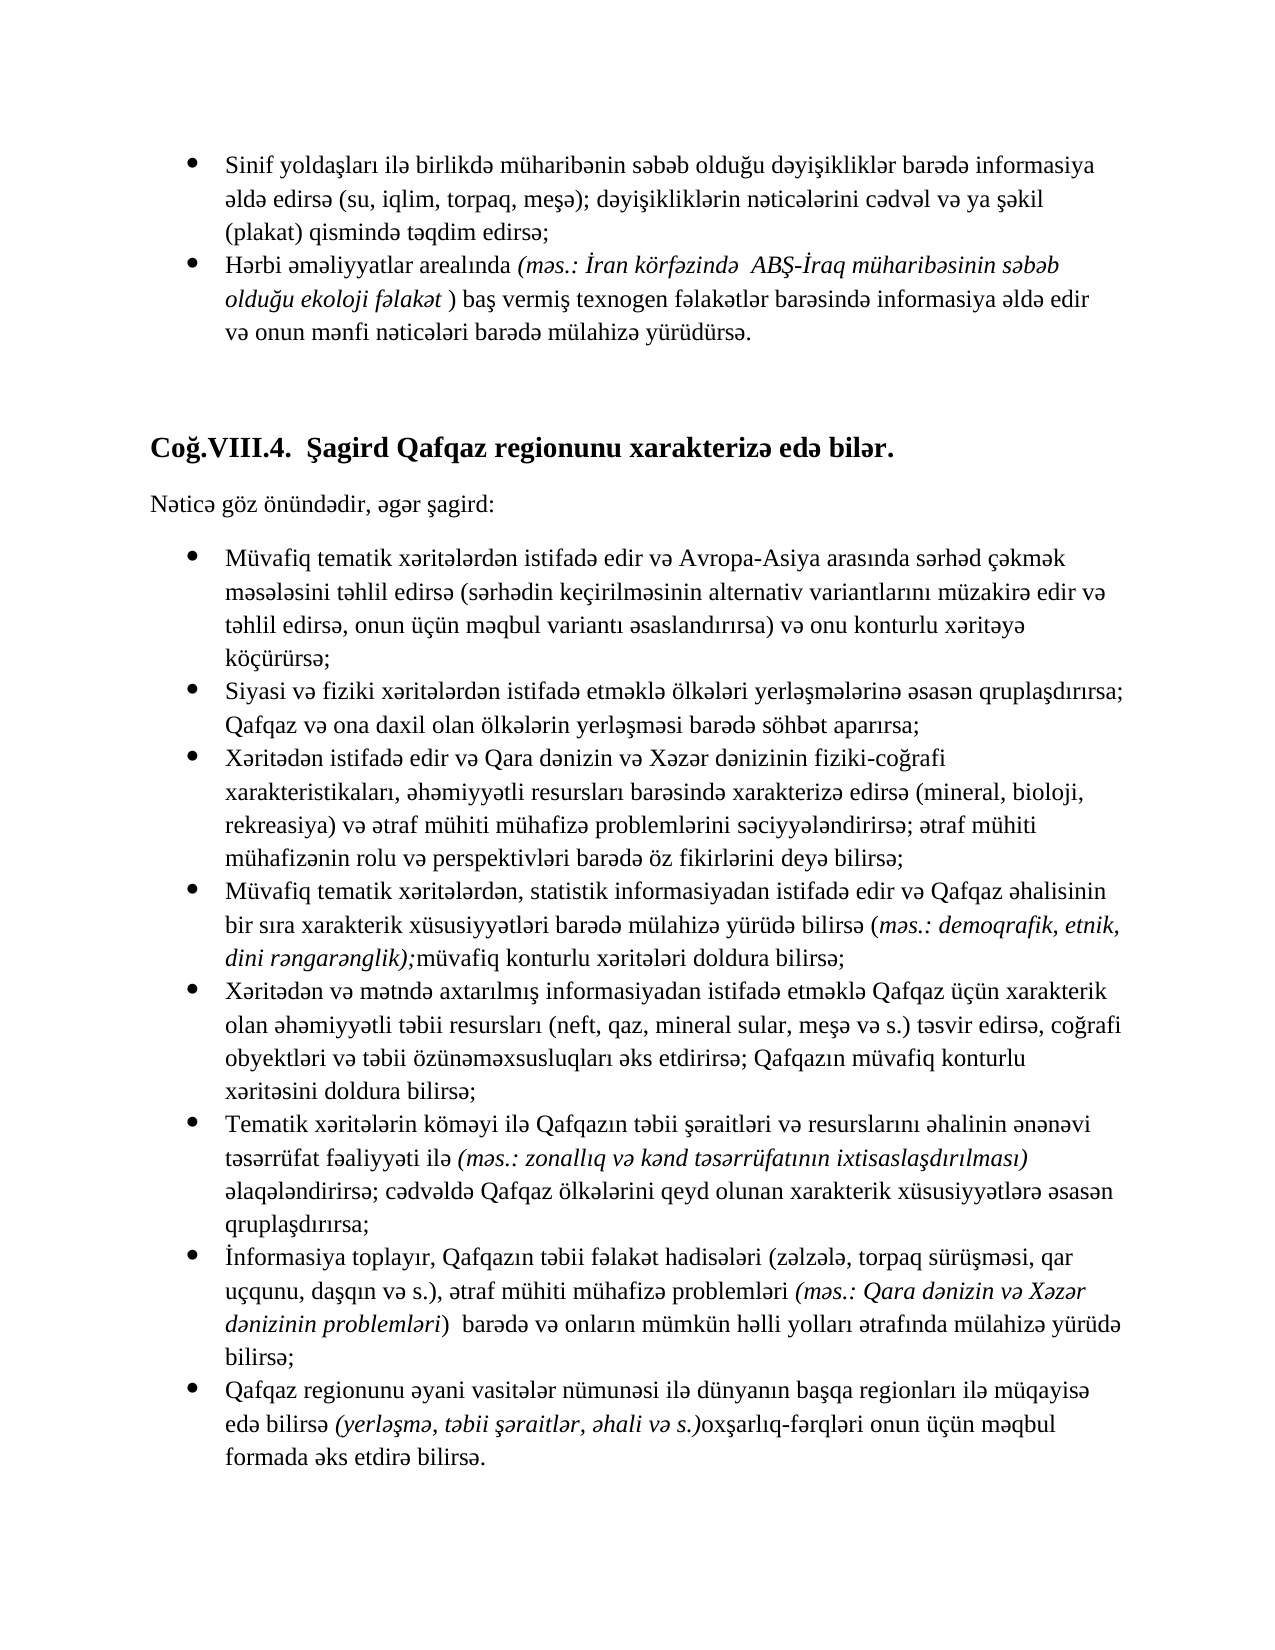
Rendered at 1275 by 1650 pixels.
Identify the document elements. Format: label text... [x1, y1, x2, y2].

list Hərbi əməliyyatlar arealında (məs.: İran körfəzində ABŞ-İraq müharibəsinin səbəb olduğu ekoloji fəlakət ) baş vermiş texnogen fəlakətlər barəsində informasiya əldə edir və onun mənfi nəticələri barədə mülahizə yürüdürsə. [187, 250, 1125, 346]
list Tematik xəritələrin köməyi ilə Qafqazın təbii şəraitləri və resurslarını əhalinin ənənəvi təsərrüfat fəaliyyəti ilə (məs.: zonallıq və kənd təsərrüfatının ixtisaslaşdırılması) əlaqələndirirsə; cədvəldə Qafqaz ölkələrini qeyd olunan xarakterik xüsusiyyətlərə əsasən qruplaşdırırsa; [187, 1109, 1125, 1238]
list Müvafiq tematik xəritələrdən, statistik informasiyadan istifadə edir və Qafqaz əhalisinin bir sıra xarakterik xüsusiyyətləri barədə mülahizə yürüdə bilirsə (məs.: demoqrafik, etnik, dini rəngarənglik);müvafiq konturlu xəritələri doldura bilirsə; [187, 876, 1125, 972]
text Coğ.VIII.4. Şagird Qafqaz regionunu xarakterizə edə bilər. [150, 430, 1125, 464]
list Xəritədən və mətndə axtarılmış informasiyadan istifadə etməklə Qafqaz üçün xarakterik olan əhəmiyyətli təbii resursları (neft, qaz, mineral sular, meşə və s.) təsvir edirsə, coğrafi obyektləri və təbii özünəməxsusluqları əks etdirirsə; Qafqazın müvafiq konturlu xəritəsini doldura bilirsə; [187, 976, 1125, 1105]
list Sinif yoldaşları ilə birlikdə müharibənin səbəb olduğu dəyişikliklər barədə informasiya əldə edirsə (su, iqlim, torpaq, meşə); dəyişikliklərin nəticələrini cədvəl və ya şəkil (plakat) qismində təqdim edirsə; [187, 150, 1125, 246]
list Müvafiq tematik xəritələrdən istifadə edir və Avropa-Asiya arasında sərhəd çəkmək məsələsini təhlil edirsə (sərhədin keçirilməsinin alternativ variantlarını müzakirə edir və təhlil edirsə, onun üçün məqbul variantı əsaslandırırsa) və onu konturlu xəritəyə köçürürsə; [187, 543, 1125, 672]
list Qafqaz regionunu əyani vasitələr nümunəsi ilə dünyanın başqa regionları ilə müqayisə edə bilirsə (yerləşmə, təbii şəraitlər, əhali və s.)oxşarlıq-fərqləri onun üçün məqbul formada əks etdirə bilirsə. [187, 1376, 1125, 1471]
list Siyasi və fiziki xəritələrdən istifadə etməklə ölkələri yerləşmələrinə əsasən qruplaşdırırsa; Qafqaz və ona daxil olan ölkələrin yerləşməsi barədə söhbət aparırsa; [187, 676, 1125, 739]
list İnformasiya toplayır, Qafqazın təbii fəlakət hadisələri (zəlzələ, torpaq sürüşməsi, qar uçqunu, daşqın və s.), ətraf mühiti mühafizə problemləri (məs.: Qara dənizin və Xəzər dənizinin problemləri) barədə və onların mümkün həlli yolları ətrafında mülahizə yürüdə bilirsə; [187, 1242, 1125, 1371]
list Xəritədən istifadə edir və Qara dənizin və Xəzər dənizinin fiziki-coğrafi xarakteristikaları, əhəmiyyətli resursları barəsində xarakterizə edirsə (mineral, bioloji, rekreasiya) və ətraf mühiti mühafizə problemlərini səciyyələndirirsə; ətraf mühiti mühafizənin rolu və perspektivləri barədə öz fikirlərini deyə bilirsə; [187, 743, 1125, 872]
text Nəticə göz önündədir, əgər şagird: [150, 489, 1125, 518]
